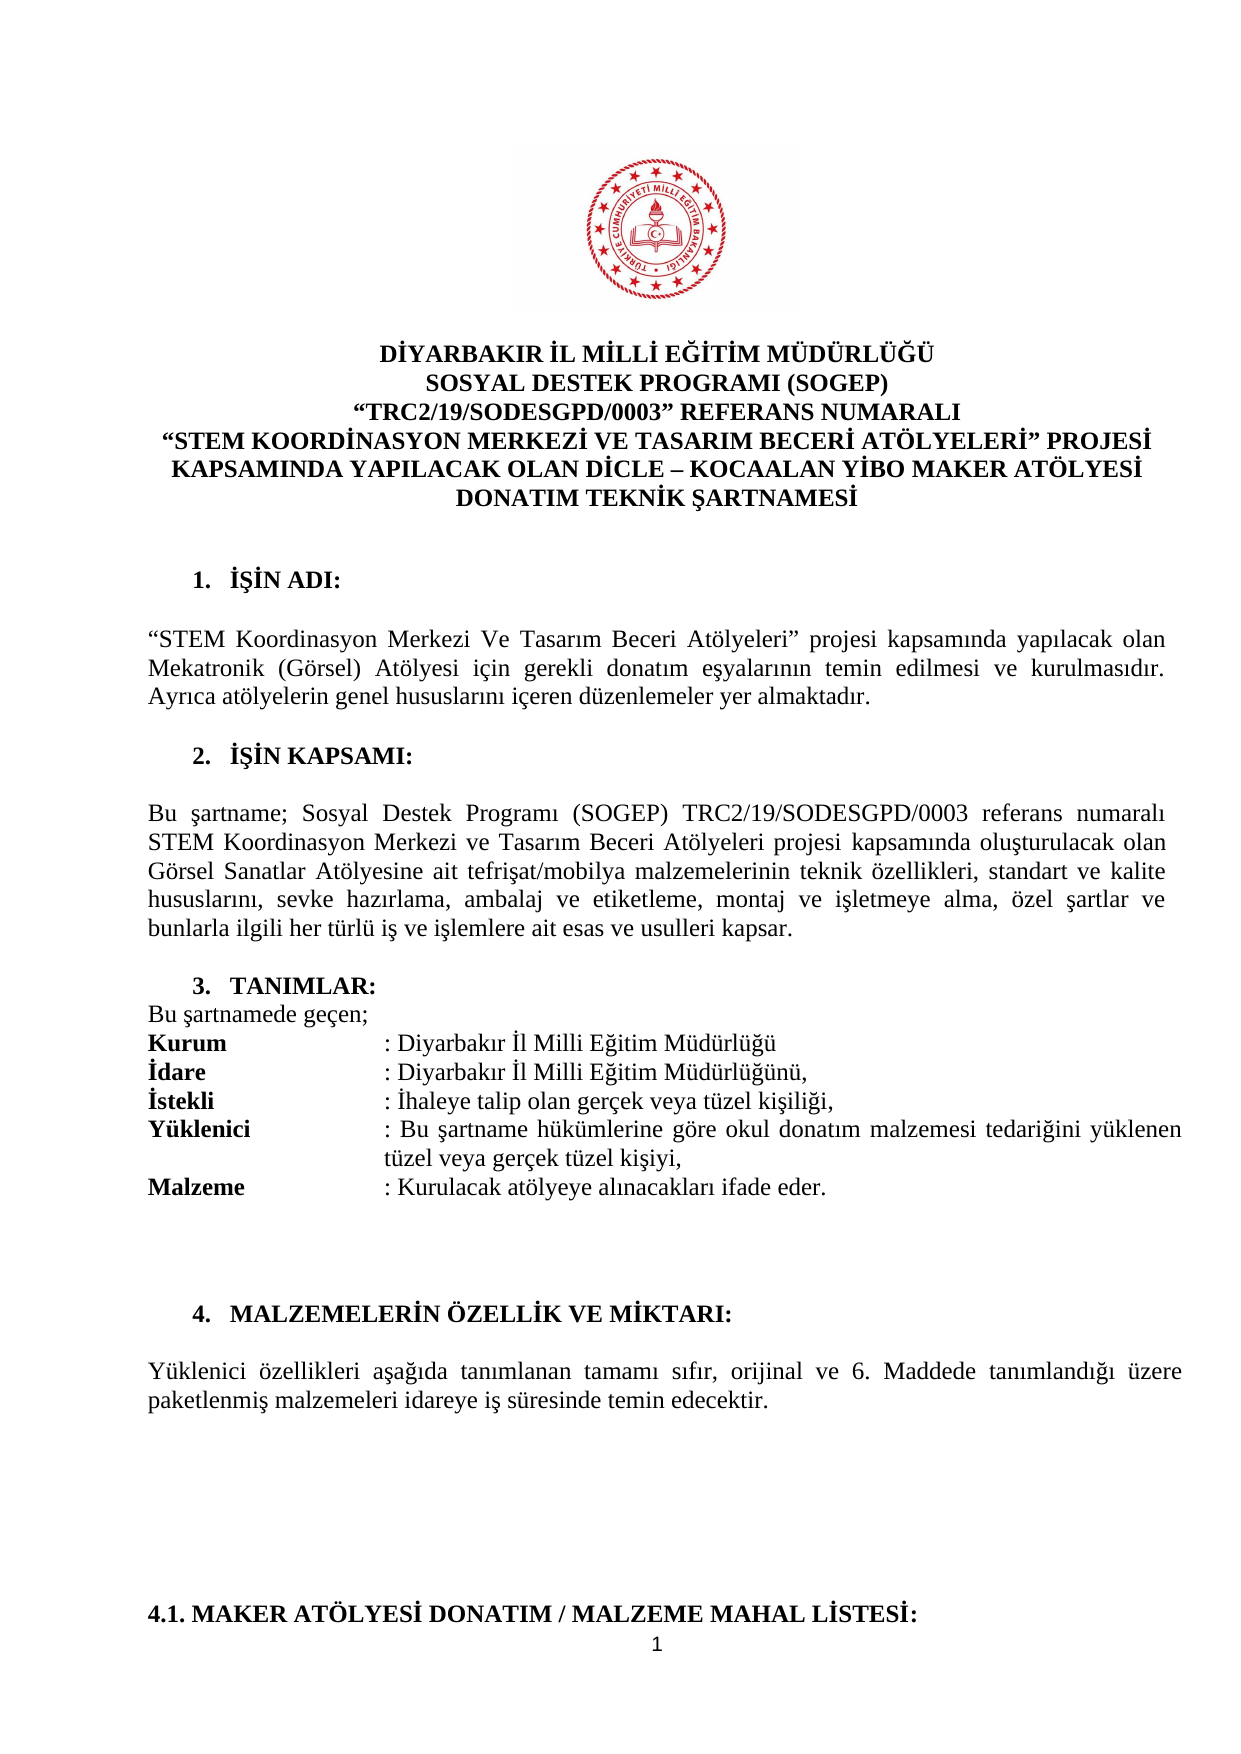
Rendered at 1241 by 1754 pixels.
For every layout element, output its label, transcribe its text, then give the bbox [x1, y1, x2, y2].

list TANIMLAR: [192, 971, 1166, 999]
picture [512, 147, 802, 311]
list İŞİN KAPSAMI: [192, 741, 1166, 769]
text “STEM Koordinasyon Merkezi Ve Tasarım Beceri Atölyeleri” projesi kapsamında yapılacak olan Mekatronik (Görsel) Atölyesi için gerekli donatım eşyalarının temin edilmesi ve kurulmasıdır. Ayrıca atölyelerin genel hususlarını içeren düzenlemeler yer almaktadır. [148, 624, 1166, 710]
text 4.1. MAKER ATÖLYESİ DONATIM / MALZEME MAHAL LİSTESİ: [148, 1599, 1166, 1628]
text Yüklenici özellikleri aşağıda tanımlanan tamamı sıfır, orijinal ve 6. Maddede tanımlandığı üzere paketlenmiş malzemeleri idareye iş süresinde temin edecektir. [148, 1356, 1183, 1414]
text “TRC2/19/SODESGPD/0003” REFERANS NUMARALI [148, 397, 1166, 426]
text “STEM KOORDİNASYON MERKEZİ VE TASARIM BECERİ ATÖLYELERİ” PROJESİ KAPSAMINDA YAPILACAK OLAN DİCLE – KOCAALAN YİBO MAKER ATÖLYESİ DONATIM TEKNİK ŞARTNAMESİ [148, 426, 1166, 512]
text SOSYAL DESTEK PROGRAMI (SOGEP) [148, 368, 1166, 397]
text DİYARBAKIR İL MİLLİ EĞİTİM MÜDÜRLÜĞÜ [148, 339, 1166, 368]
list MALZEMELERİN ÖZELLİK VE MİKTARI: [192, 1299, 1166, 1328]
text İstekli : İhaleye talip olan gerçek veya tüzel kişiliği, [148, 1086, 1166, 1114]
list İŞİN ADI: [192, 565, 1166, 593]
text İdare : Diyarbakır İl Milli Eğitim Müdürlüğünü, [148, 1057, 1183, 1086]
text Bu şartname; Sosyal Destek Programı (SOGEP) TRC2/19/SODESGPD/0003 referans numaralı STEM Koordinasyon Merkezi ve Tasarım Beceri Atölyeleri projesi kapsamında oluşturulacak olan Görsel Sanatlar Atölyesine ait tefrişat/mobilya malzemelerinin teknik özellikleri, standart ve kalite hususlarını, sevke hazırlama, ambalaj ve etiketleme, montaj ve işletmeye alma, özel şartlar ve bunlarla ilgili her türlü iş ve işlemlere ait esas ve usulleri kapsar. [148, 798, 1166, 942]
text Kurum : Diyarbakır İl Milli Eğitim Müdürlüğü [148, 1028, 1183, 1057]
text Malzeme : Kurulacak atölyeye alınacakları ifade eder. [148, 1172, 1183, 1201]
text Bu şartnamede geçen; [148, 999, 1166, 1028]
text Yüklenici : Bu şartname hükümlerine göre okul donatım malzemesi tedariğini yüklenen tüzel veya gerçek tüzel kişiyi, [148, 1114, 1183, 1172]
